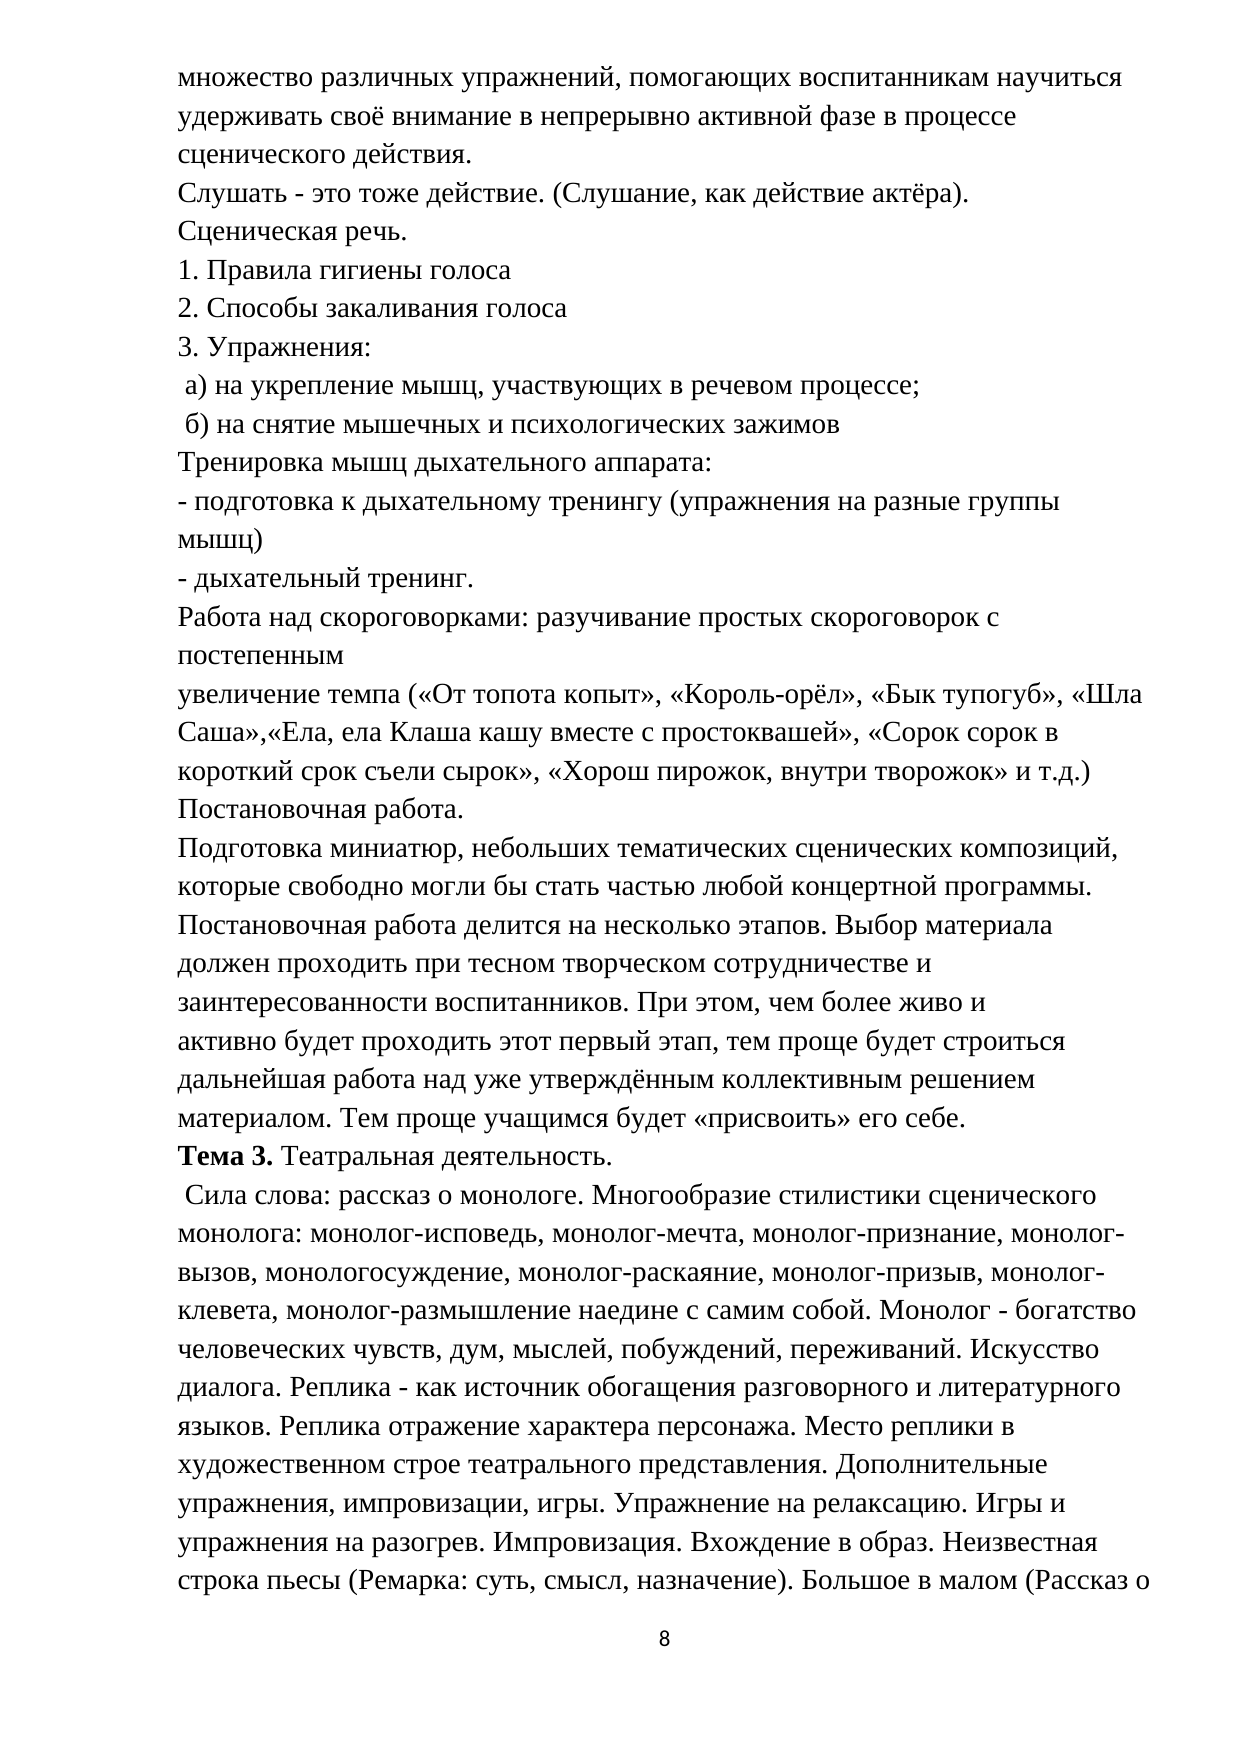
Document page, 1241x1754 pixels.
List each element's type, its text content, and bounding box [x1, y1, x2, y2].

text а) на укрепление мышц, участвующих в речевом процессе; [177, 367, 1152, 401]
text Работа над скороговорками: разучивание простых скороговорок с постепенным [177, 599, 1152, 671]
text увеличение темпа («От топота копыт», «Король-орёл», «Бык тупогуб», «Шла Саша»,«Ела, ела Клаша кашу вместе с простоквашей», «Сорок сорок в короткий срок съели сырок», «Хорош пирожок, внутри творожок» и т.д.) [177, 676, 1152, 786]
text б) на снятие мышечных и психологических зажимов [177, 406, 1152, 439]
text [177, 59, 1152, 170]
text Тренировка мышц дыхательного аппарата: [177, 444, 1152, 478]
text Сценическая речь. [177, 213, 1152, 247]
text Тема 3. Театральная деятельность. [177, 1138, 1152, 1172]
text - дыхательный тренинг. [177, 560, 1152, 594]
text активно будет проходить этот первый этап, тем проще будет строиться дальнейшая работа над уже утверждённым коллективным решением материалом. Тем проще учащимся будет «присвоить» его себе. [177, 1023, 1152, 1133]
text Постановочная работа. [177, 791, 1152, 825]
text 2. Способы закаливания голоса [177, 290, 1152, 324]
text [177, 1177, 1152, 1596]
text - подготовка к дыхательному тренингу (упражнения на разные группы мышц) [177, 483, 1152, 555]
text Подготовка миниатюр, небольших тематических сценических композиций, которые свободно могли бы стать частью любой концертной программы. Постановочная работа делится на несколько этапов. Выбор материала должен проходить при тесном творческом сотрудничестве и заинтересованности воспитанников. При этом, чем более живо и [177, 830, 1152, 1018]
text Слушать - это тоже действие. (Слушание, как действие актёра). [177, 175, 1152, 208]
text 1. Правила гигиены голоса [177, 252, 1152, 285]
text 3. Упражнения: [177, 329, 1152, 362]
